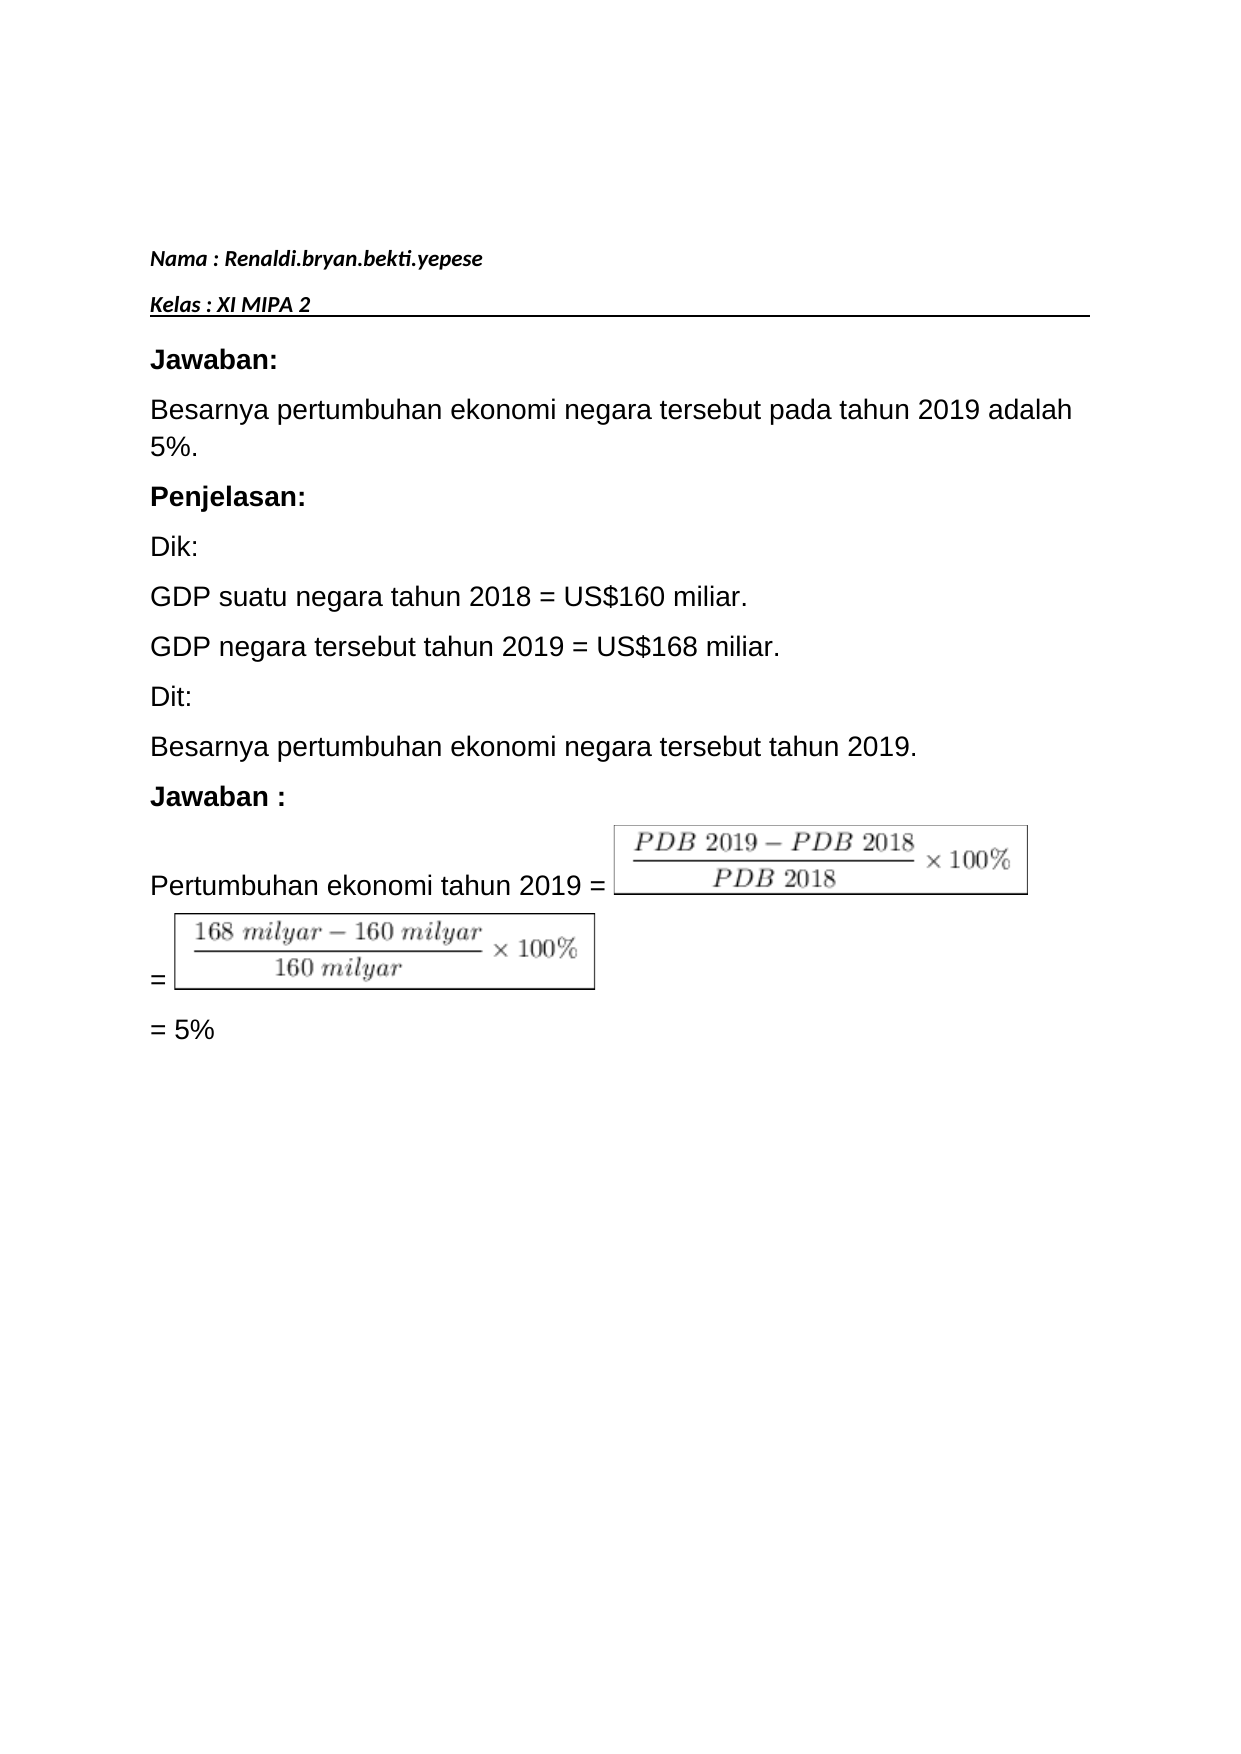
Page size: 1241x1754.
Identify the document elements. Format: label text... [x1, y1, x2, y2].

text Besarnya pertumbuhan ekonomi negara tersebut pada tahun 2019 adalah 5%. [150, 387, 1090, 462]
picture [613, 825, 1028, 895]
text Dik: [150, 525, 1090, 562]
picture [174, 913, 596, 990]
text Kelas : XI MIPA 2 [150, 291, 1090, 315]
text = 5% [150, 1008, 1090, 1046]
text GDP suatu negara tahun 2018 = US$160 miliar. [150, 575, 1090, 612]
text GDP negara tersebut tahun 2019 = US$168 miliar. [150, 625, 1090, 662]
text Nama : Renaldi.bryan.bekti.yepese [150, 244, 1090, 272]
text Dit: [150, 675, 1090, 712]
text Jawaban: [150, 337, 1090, 375]
text Penjelasan: [150, 475, 1090, 512]
text Besarnya pertumbuhan ekonomi negara tersebut tahun 2019. [150, 725, 1090, 762]
text Jawaban : [150, 775, 1090, 812]
